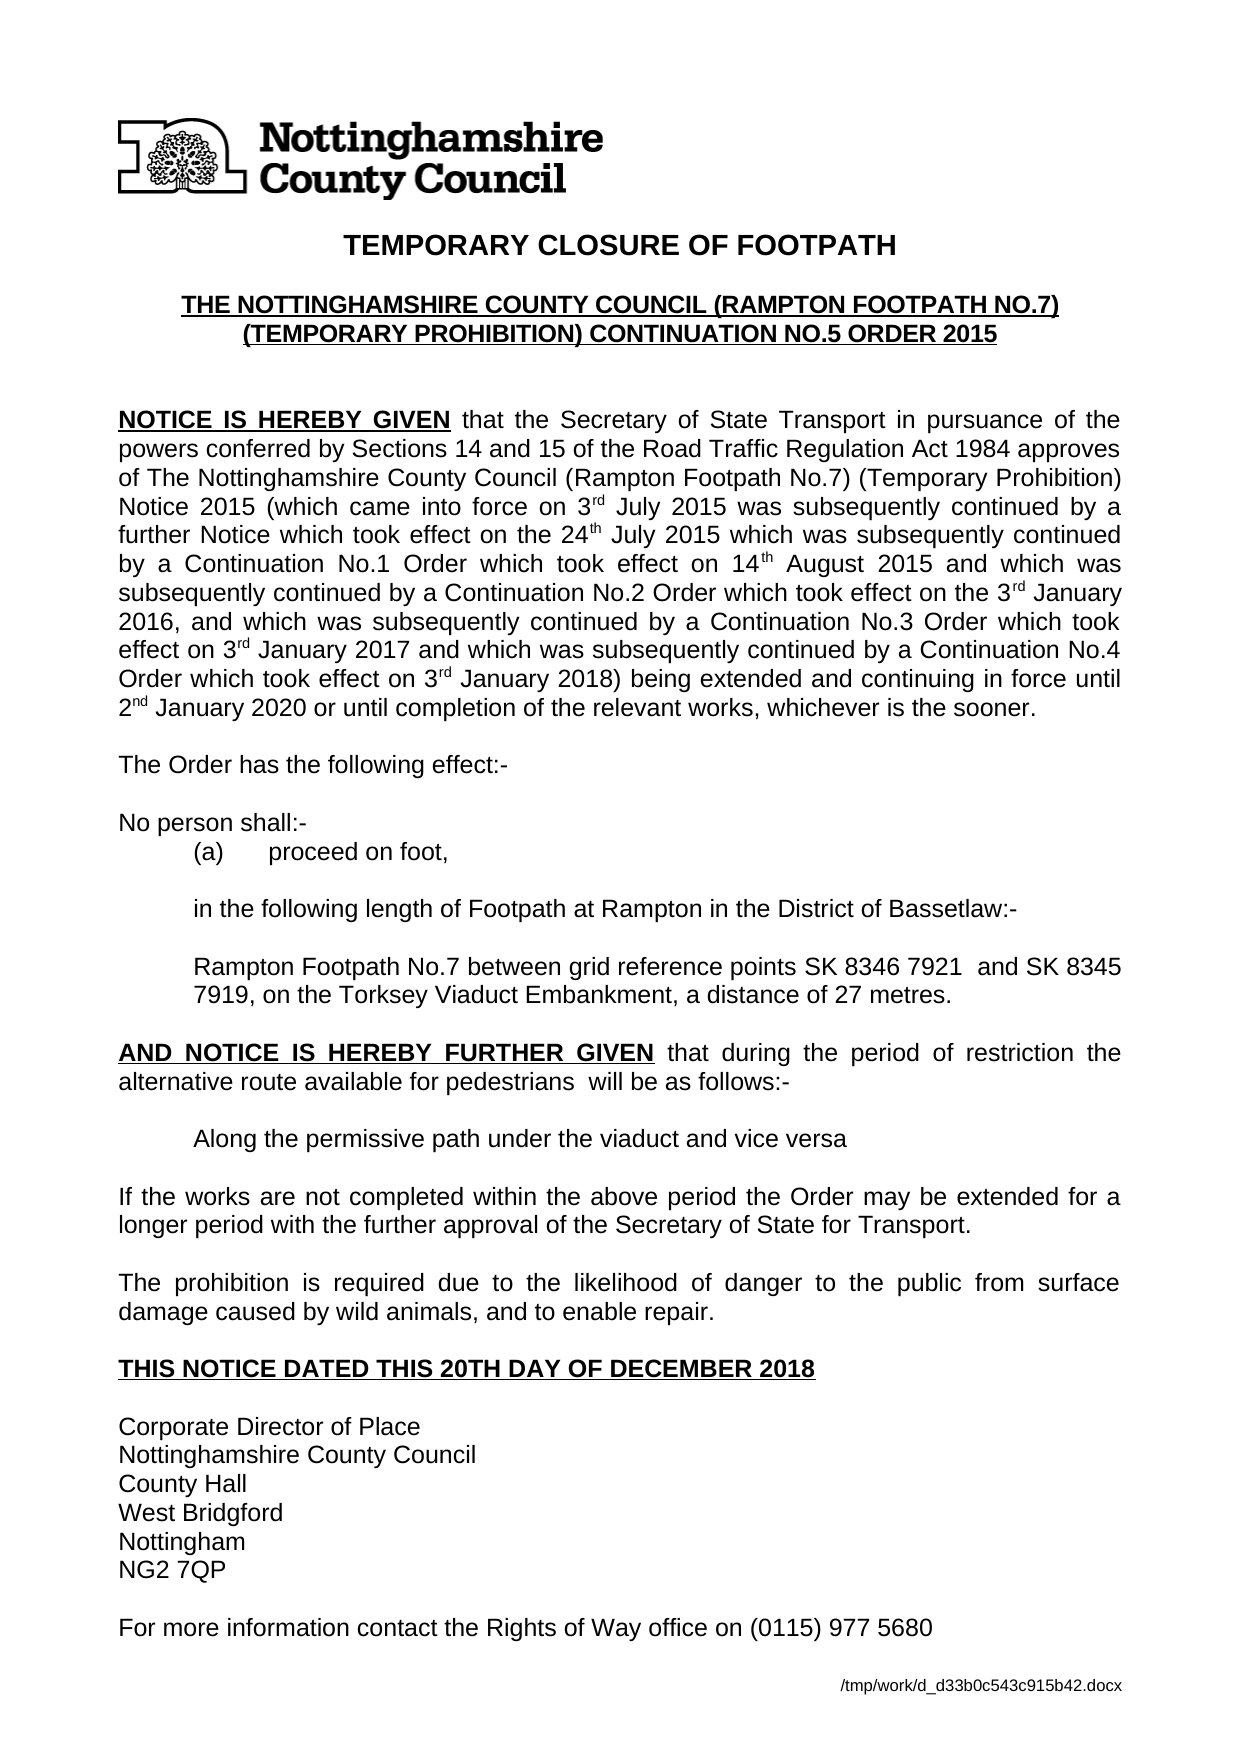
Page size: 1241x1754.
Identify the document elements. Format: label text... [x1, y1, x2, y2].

text THIS NOTICE DATED THIS 20TH DAY OF DECEMBER 2018 [118, 1354, 1122, 1383]
text The Order has the following effect:- [118, 750, 1122, 779]
text TEMPORARY CLOSURE OF FOOTPATH [118, 228, 1122, 262]
text NG2 7QP [118, 1555, 1122, 1584]
text Nottinghamshire County Council [118, 1440, 1122, 1469]
text THE NOTTINGHAMSHIRE COUNTY COUNCIL (RAMPTON FOOTPATH NO.7) (TEMPORARY PROHIBITION) CONTINUATION NO.5 ORDER 2015 [118, 290, 1122, 348]
text Along the permissive path under the viaduct and vice versa [118, 1124, 1122, 1153]
list proceed on foot, [193, 837, 1122, 865]
text NOTICE IS HEREBY GIVEN that the Secretary of State Transport in pursuance of the powers conferred by Sections 14 and 15 of the Road Traffic Regulation Act 1984 approves of The Nottinghamshire County Council (Rampton Footpath No.7) (Temporary Prohibition) Notice 2015 (which came into force on 3rd July 2015 was subsequently continued by a further Notice which took effect on the 24th July 2015 which was subsequently continued by a Continuation No.1 Order which took effect on 14th August 2015 and which was subsequently continued by a Continuation No.2 Order which took effect on the 3rd January 2016, and which was subsequently continued by a Continuation No.3 Order which took effect on 3rd January 2017 and which was subsequently continued by a Continuation No.4 Order which took effect on 3rd January 2018) being extended and continuing in force until 2nd January 2020 or until completion of the relevant works, whichever is the sooner. [118, 405, 1122, 722]
text Rampton Footpath No.7 between grid reference points SK 8346 7921 and SK 8345 7919, on the Torksey Viaduct Embankment, a distance of 27 metres. [193, 952, 1122, 1009]
picture [118, 118, 603, 200]
text AND NOTICE IS HEREBY FURTHER GIVEN that during the period of restriction the alternative route available for pedestrians will be as follows:- [118, 1038, 1122, 1095]
text in the following length of Footpath at Rampton in the District of Bassetlaw:- [193, 894, 1122, 923]
text Corporate Director of Place [118, 1412, 1122, 1440]
text If the works are not completed within the above period the Order may be extended for a longer period with the further approval of the Secretary of State for Transport. [118, 1182, 1122, 1239]
text The prohibition is required due to the likelihood of danger to the public from surface damage caused by wild animals, and to enable repair. [118, 1268, 1122, 1325]
text County Hall [118, 1469, 1122, 1498]
text No person shall:- [118, 808, 1122, 837]
text For more information contact the Rights of Way office on (0115) 977 5680 [118, 1613, 1122, 1642]
